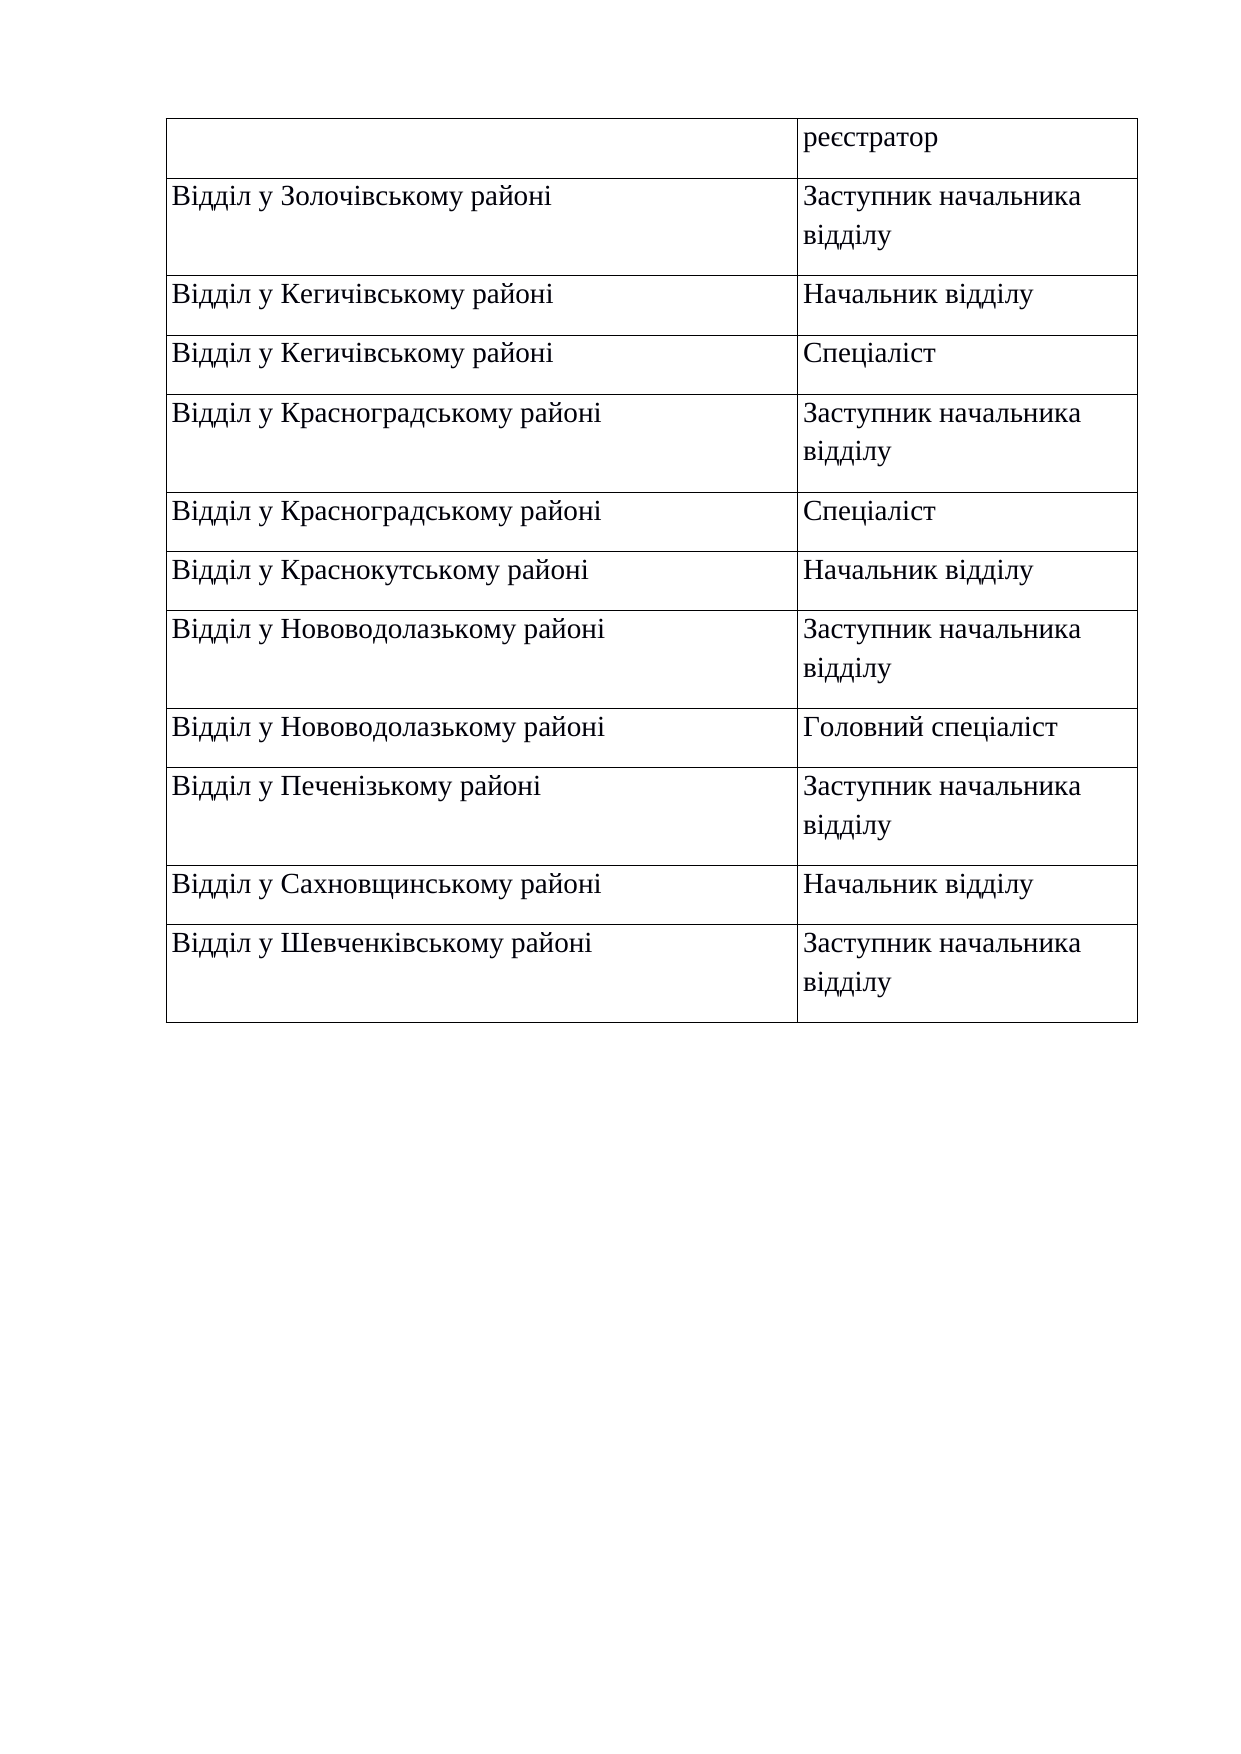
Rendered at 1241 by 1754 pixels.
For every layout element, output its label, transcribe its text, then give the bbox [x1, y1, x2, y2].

table_cell Відділ у Печенізькому районі [167, 768, 797, 865]
table_cell Заступник начальника відділу [798, 768, 1137, 865]
table_cell Відділ у Красноградському районі [167, 395, 797, 492]
table_cell Начальник відділу [798, 866, 1137, 924]
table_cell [167, 119, 797, 177]
table_cell Заступник начальника відділу [798, 611, 1137, 708]
table_cell Відділ у Красноградському районі [167, 493, 797, 551]
table_cell Відділ у Нововодолазькому районі [167, 611, 797, 708]
table_cell Спеціаліст [798, 493, 1137, 551]
table_cell Відділ у Нововодолазькому районі [167, 709, 797, 767]
table_cell Спеціаліст [798, 336, 1137, 394]
table_cell Головний спеціаліст [798, 709, 1137, 767]
table_cell Заступник начальника відділу [798, 395, 1137, 492]
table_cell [798, 119, 1137, 177]
table_cell Відділ у Кегичівському районі [167, 276, 797, 334]
table_cell Відділ у Золочівському районі [167, 179, 797, 275]
table_cell Відділ у Краснокутському районі [167, 552, 797, 610]
table_cell Відділ у Шевченківському районі [167, 925, 797, 1022]
table_cell Заступник начальника відділу [798, 179, 1137, 275]
table_cell Відділ у Сахновщинському районі [167, 866, 797, 924]
table_cell Начальник відділу [798, 276, 1137, 334]
table_cell Заступник начальника відділу [798, 925, 1137, 1022]
table_cell Начальник відділу [798, 552, 1137, 610]
table_cell Відділ у Кегичівському районі [167, 336, 797, 394]
